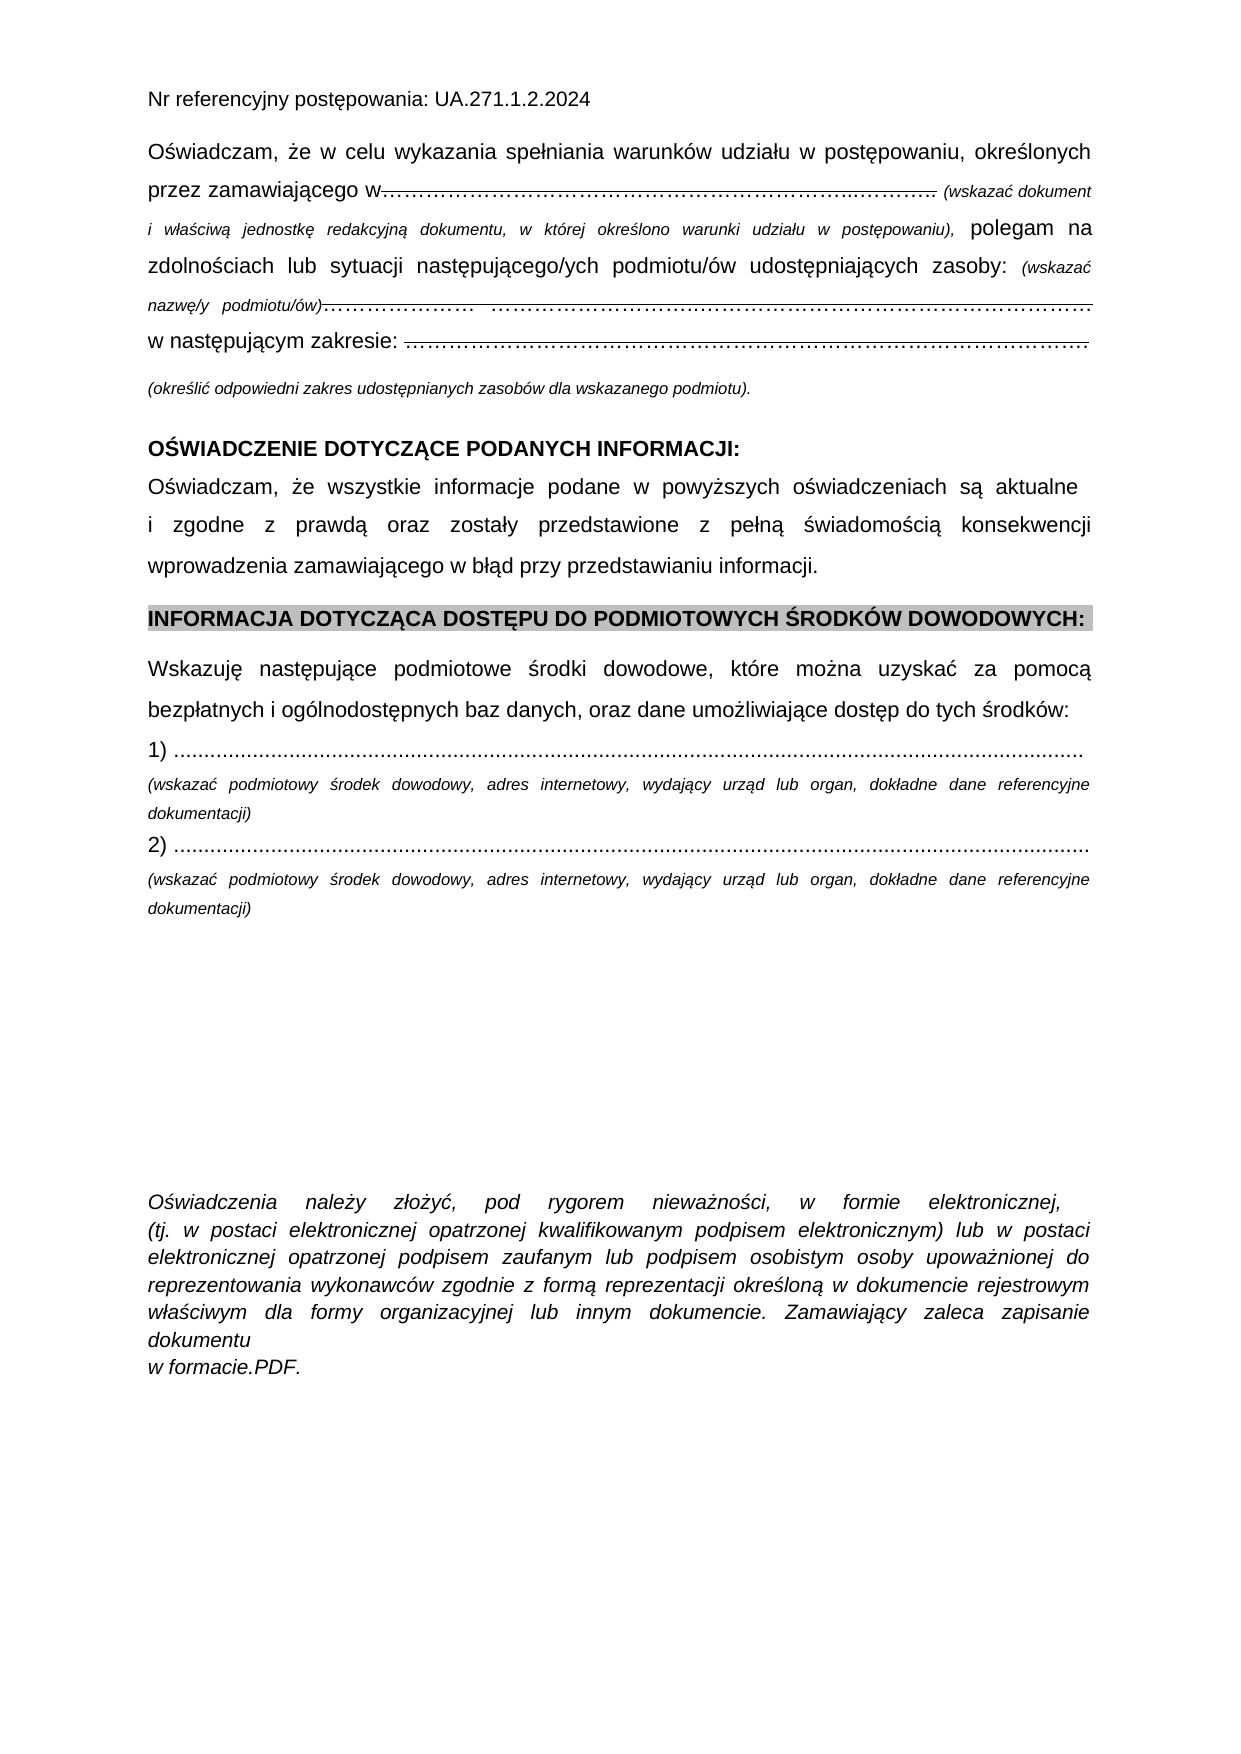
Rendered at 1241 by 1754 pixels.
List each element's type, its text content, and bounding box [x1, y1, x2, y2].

text Oświadczenia należy złożyć, pod rygorem nieważności, w formie elektronicznej, (tj. w postaci elektronicznej opatrzonej kwalifikowanym podpisem elektronicznym) lub w postaci elektronicznej opatrzonej podpisem zaufanym lub podpisem osobistym osoby upoważnionej do reprezentowania wykonawców zgodnie z formą reprezentacji określoną w dokumencie rejestrowym właściwym dla formy organizacyjnej lub innym dokumencie. Zamawiający zaleca zapisanie dokumentu w formacie.PDF. [148, 1190, 1093, 1379]
text Oświadczam, że wszystkie informacje podane w powyższych oświadczeniach są aktualne i zgodne z prawdą oraz zostały przedstawione z pełną świadomością konsekwencji wprowadzenia zamawiającego w błąd przy przedstawianiu informacji. [148, 474, 1093, 579]
text 1) ...................................................................................................................................................... [148, 737, 1093, 762]
text OŚWIADCZENIE DOTYCZĄCE PODANYCH INFORMACJI: [148, 436, 1093, 461]
text (wskazać podmiotowy środek dowodowy, adres internetowy, wydający urząd lub organ, dokładne dane referencyjne dokumentacji) [148, 775, 1093, 823]
text Wskazuję następujące podmiotowe środki dowodowe, które można uzyskać za pomocą bezpłatnych i ogólnodostępnych baz danych, oraz dane umożliwiające dostęp do tych środków: [148, 656, 1093, 723]
text (wskazać podmiotowy środek dowodowy, adres internetowy, wydający urząd lub organ, dokładne dane referencyjne dokumentacji) [148, 870, 1093, 918]
text Oświadczam, że w celu wykazania spełniania warunków udziału w postępowaniu, określonych przez zamawiającego w………………………………………………………...……….. (wskazać dokument i właściwą jednostkę redakcyjną dokumentu, w której określono warunki udziału w postępowaniu), polegam na zdolnościach lub sytuacji następującego/ych podmiotu/ów udostępniających zasoby: (wskazać nazwę/y podmiotu/ów)………………… ………………………..……………………………………………… w następującym zakresie: …………………………………………………………………………………. [148, 139, 1093, 353]
text INFORMACJA DOTYCZĄCA DOSTĘPU DO PODMIOTOWYCH ŚRODKÓW DOWODOWYCH: [148, 605, 1093, 631]
text 2) ....................................................................................................................................................... [148, 832, 1093, 857]
text (określić odpowiedni zakres udostępnianych zasobów dla wskazanego podmiotu). [148, 379, 1093, 398]
